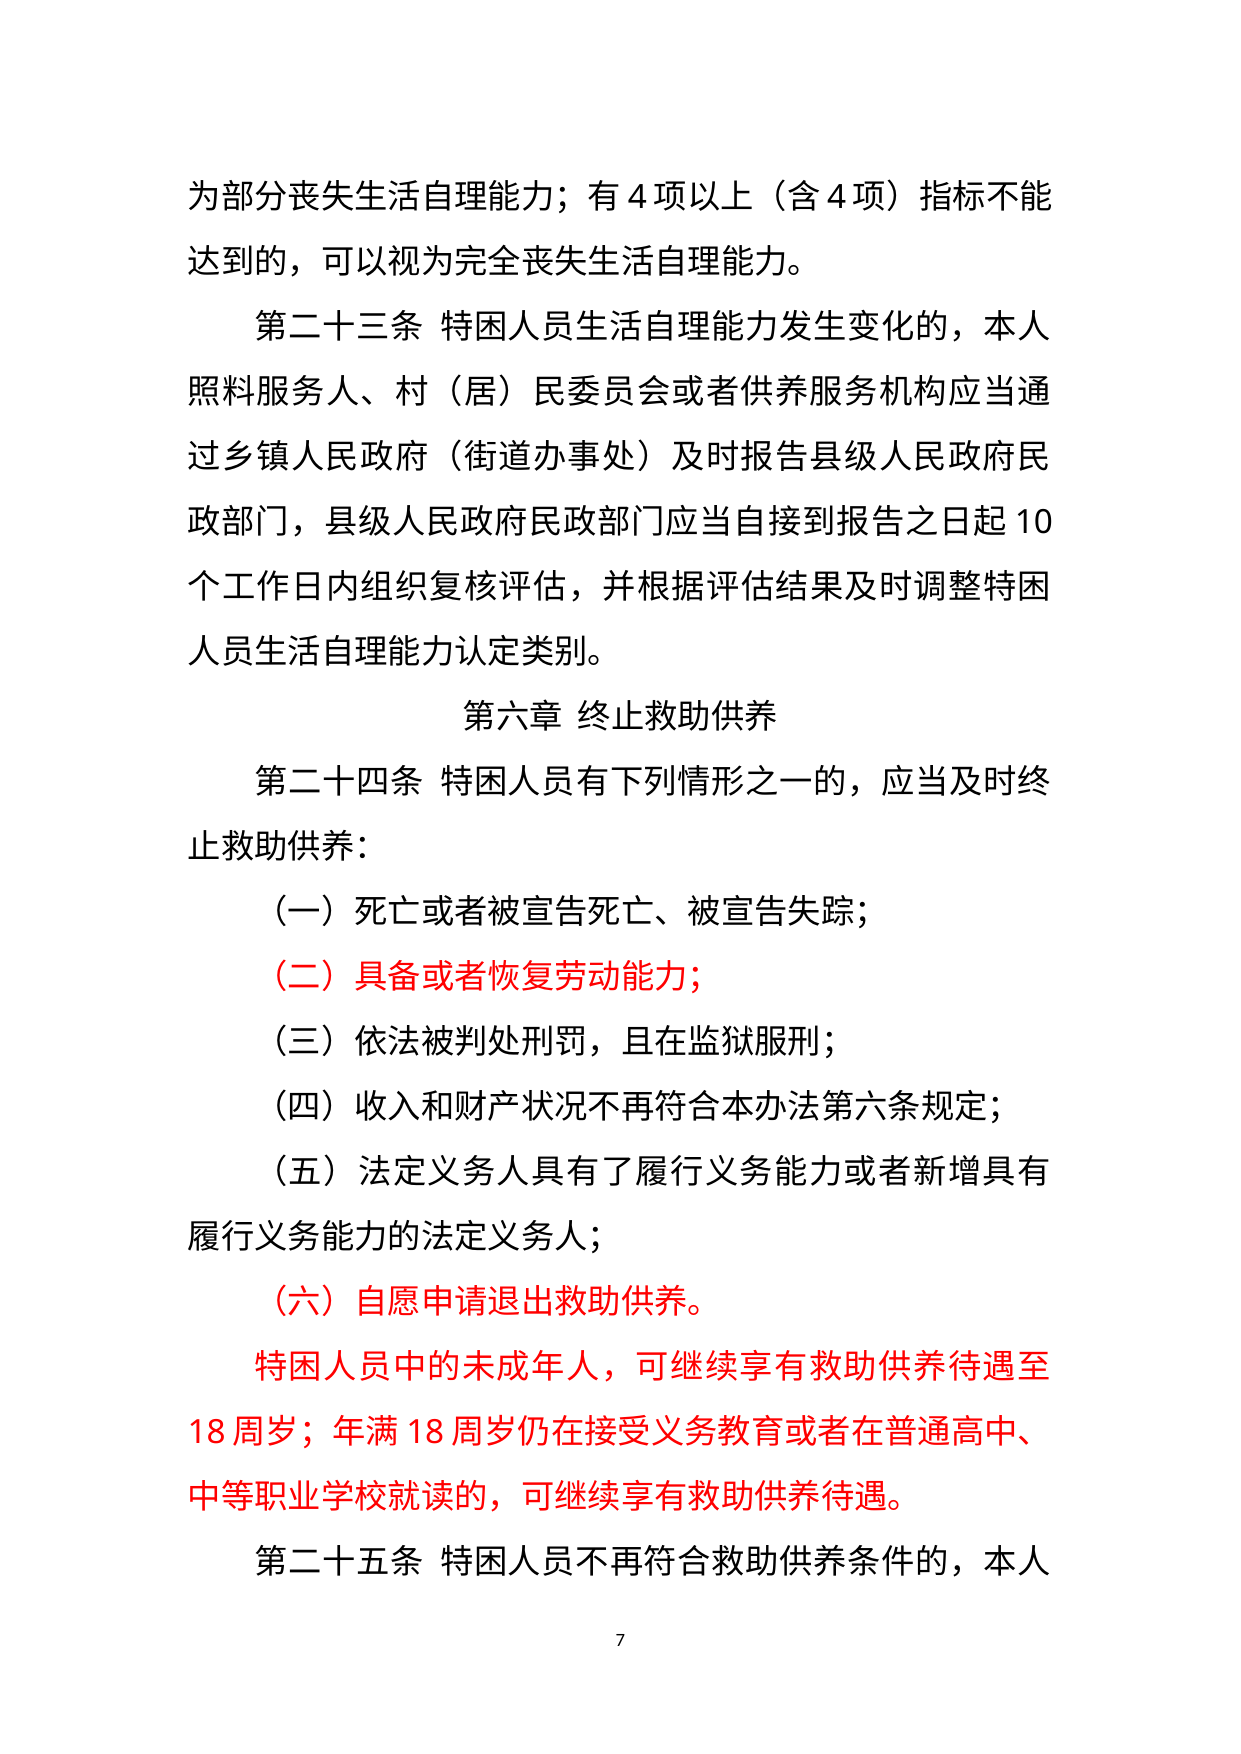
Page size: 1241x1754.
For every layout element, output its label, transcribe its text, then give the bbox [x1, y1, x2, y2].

text （一）死亡或者被宣告死亡、被宣告失踪； [187, 877, 1053, 942]
text （三）依法被判处刑罚，且在监狱服刑； [187, 1007, 1053, 1072]
text （二）具备或者恢复劳动能力； [187, 942, 1053, 1007]
text 第六章 终止救助供养 [187, 682, 1053, 747]
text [187, 1527, 1053, 1592]
text （五）法定义务人具有了履行义务能力或者新增具有履行义务能力的法定义务人； [187, 1137, 1053, 1267]
text （四）收入和财产状况不再符合本办法第六条规定； [187, 1072, 1053, 1137]
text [187, 162, 1053, 292]
text （六）自愿申请退出救助供养。 [187, 1267, 1053, 1332]
text 特困人员中的未成年人，可继续享有救助供养待遇至18周岁；年满18周岁仍在接受义务教育或者在普通高中、中等职业学校就读的，可继续享有救助供养待遇。 [187, 1332, 1053, 1527]
text 第二十四条 特困人员有下列情形之一的，应当及时终止救助供养： [187, 747, 1053, 877]
text 第二十三条 特困人员生活自理能力发生变化的，本人、照料服务人、村（居）民委员会或者供养服务机构应当通过乡镇人民政府（街道办事处）及时报告县级人民政府民政部门，县级人民政府民政部门应当自接到报告之日起10个工作日内组织复核评估，并根据评估结果及时调整特困人员生活自理能力认定类别。 [187, 292, 1053, 682]
